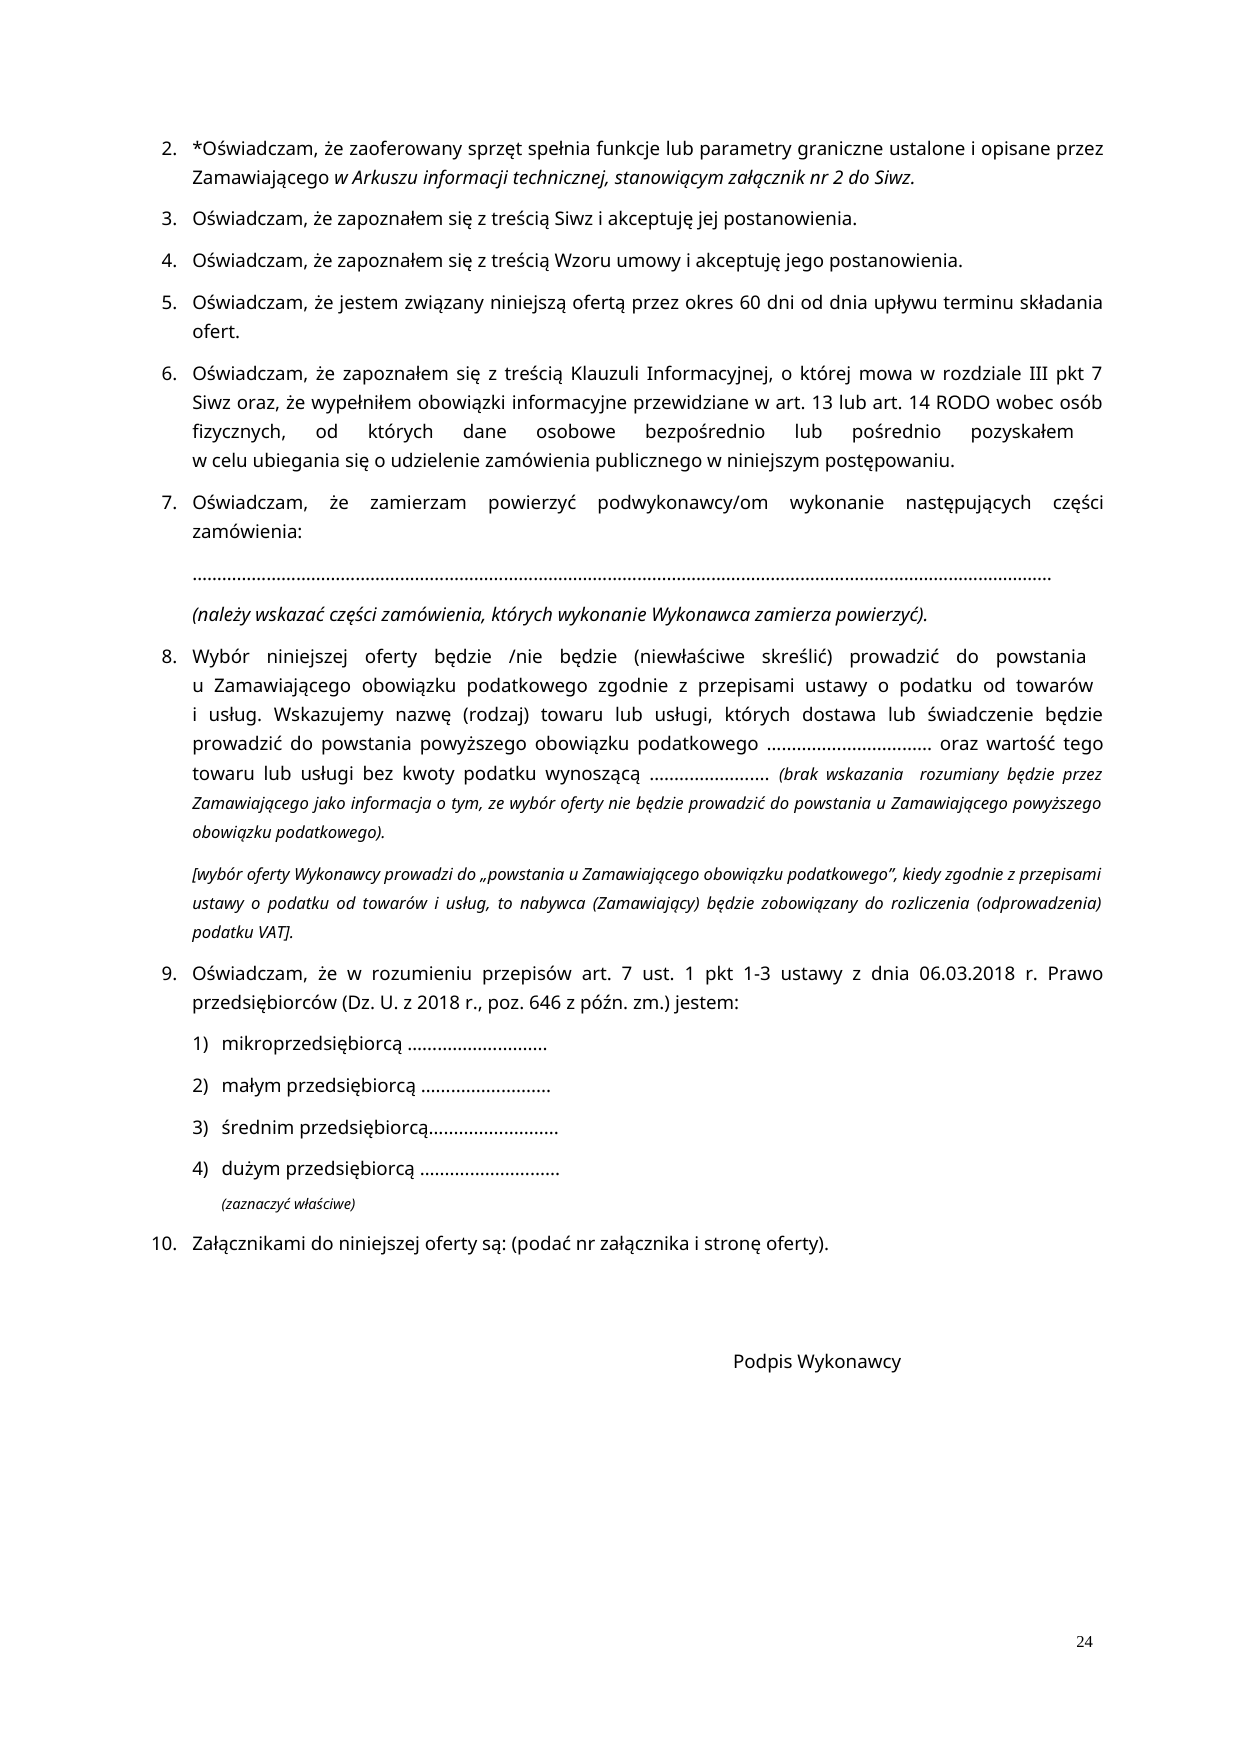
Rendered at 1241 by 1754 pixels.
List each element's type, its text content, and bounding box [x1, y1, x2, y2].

text [wybór oferty Wykonawcy prowadzi do „powstania u Zamawiającego obowiązku podatkowego”, kiedy zgodnie z przepisami ustawy o podatku od towarów i usług, to nabywca (Zamawiający) będzie zobowiązany do rozliczenia (odprowadzenia) podatku VAT]. [192, 857, 1104, 944]
list małym przedsiębiorcą …....................... [192, 1069, 1104, 1098]
list Oświadczam, że jestem związany niniejszą ofertą przez okres 60 dni od dnia upływu terminu składania ofert. [177, 286, 1104, 344]
list Oświadczam, że zamierzam powierzyć podwykonawcy/om wykonanie następujących części zamówienia: [177, 486, 1104, 544]
text ………………………………………………………………………………………………………………………………………………………… [192, 557, 1104, 586]
list średnim przedsiębiorcą…....................... [192, 1111, 1104, 1140]
list dużym przedsiębiorcą …......................... [192, 1152, 1104, 1182]
list Oświadczam, że zapoznałem się z treścią Wzoru umowy i akceptuję jego postanowienia. [177, 244, 1104, 273]
list Oświadczam, że zapoznałem się z treścią Klauzuli Informacyjnej, o której mowa w rozdziale III pkt 7 Siwz oraz, że wypełniłem obowiązki informacyjne przewidziane w art. 13 lub art. 14 RODO wobec osób fizycznych, od których dane osobowe bezpośrednio lub pośrednio pozyskałem w celu ubiegania się o udzielenie zamówienia publicznego w niniejszym postępowaniu. [177, 357, 1104, 473]
text (należy wskazać części zamówienia, których wykonanie Wykonawca zamierza powierzyć). [192, 598, 1104, 627]
list Oświadczam, że w rozumieniu przepisów art. 7 ust. 1 pkt 1-3 ustawy z dnia 06.03.2018 r. Prawo przedsiębiorców (Dz. U. z 2018 r., poz. 646 z późn. zm.) jestem: [177, 957, 1104, 1015]
list *Oświadczam, że zaoferowany sprzęt spełnia funkcje lub parametry graniczne ustalone i opisane przez Zamawiającego w Arkuszu informacji technicznej, stanowiącym załącznik nr 2 do Siwz. [177, 132, 1104, 190]
list Oświadczam, że zapoznałem się z treścią Siwz i akceptuję jej postanowienia. [177, 202, 1104, 232]
list Wybór niniejszej oferty będzie /nie będzie (niewłaściwe skreślić) prowadzić do powstania u Zamawiającego obowiązku podatkowego zgodnie z przepisami ustawy o podatku od towarów i usług. Wskazujemy nazwę (rodzaj) towaru lub usługi, których dostawa lub świadczenie będzie prowadzić do powstania powyższego obowiązku podatkowego ….............................. oraz wartość tego towaru lub usługi bez kwoty podatku wynoszącą …..................... (brak wskazania rozumiany będzie przez Zamawiającego jako informacja o tym, ze wybór oferty nie będzie prowadzić do powstania u Zamawiającego powyższego obowiązku podatkowego). [177, 640, 1104, 844]
list Załącznikami do niniejszej oferty są: (podać nr załącznika i stronę oferty). [177, 1227, 1104, 1256]
text (zaznaczyć właściwe) [221, 1194, 1104, 1214]
list mikroprzedsiębiorcą …......................... [192, 1027, 1104, 1057]
text Podpis Wykonawcy [185, 1345, 1104, 1374]
